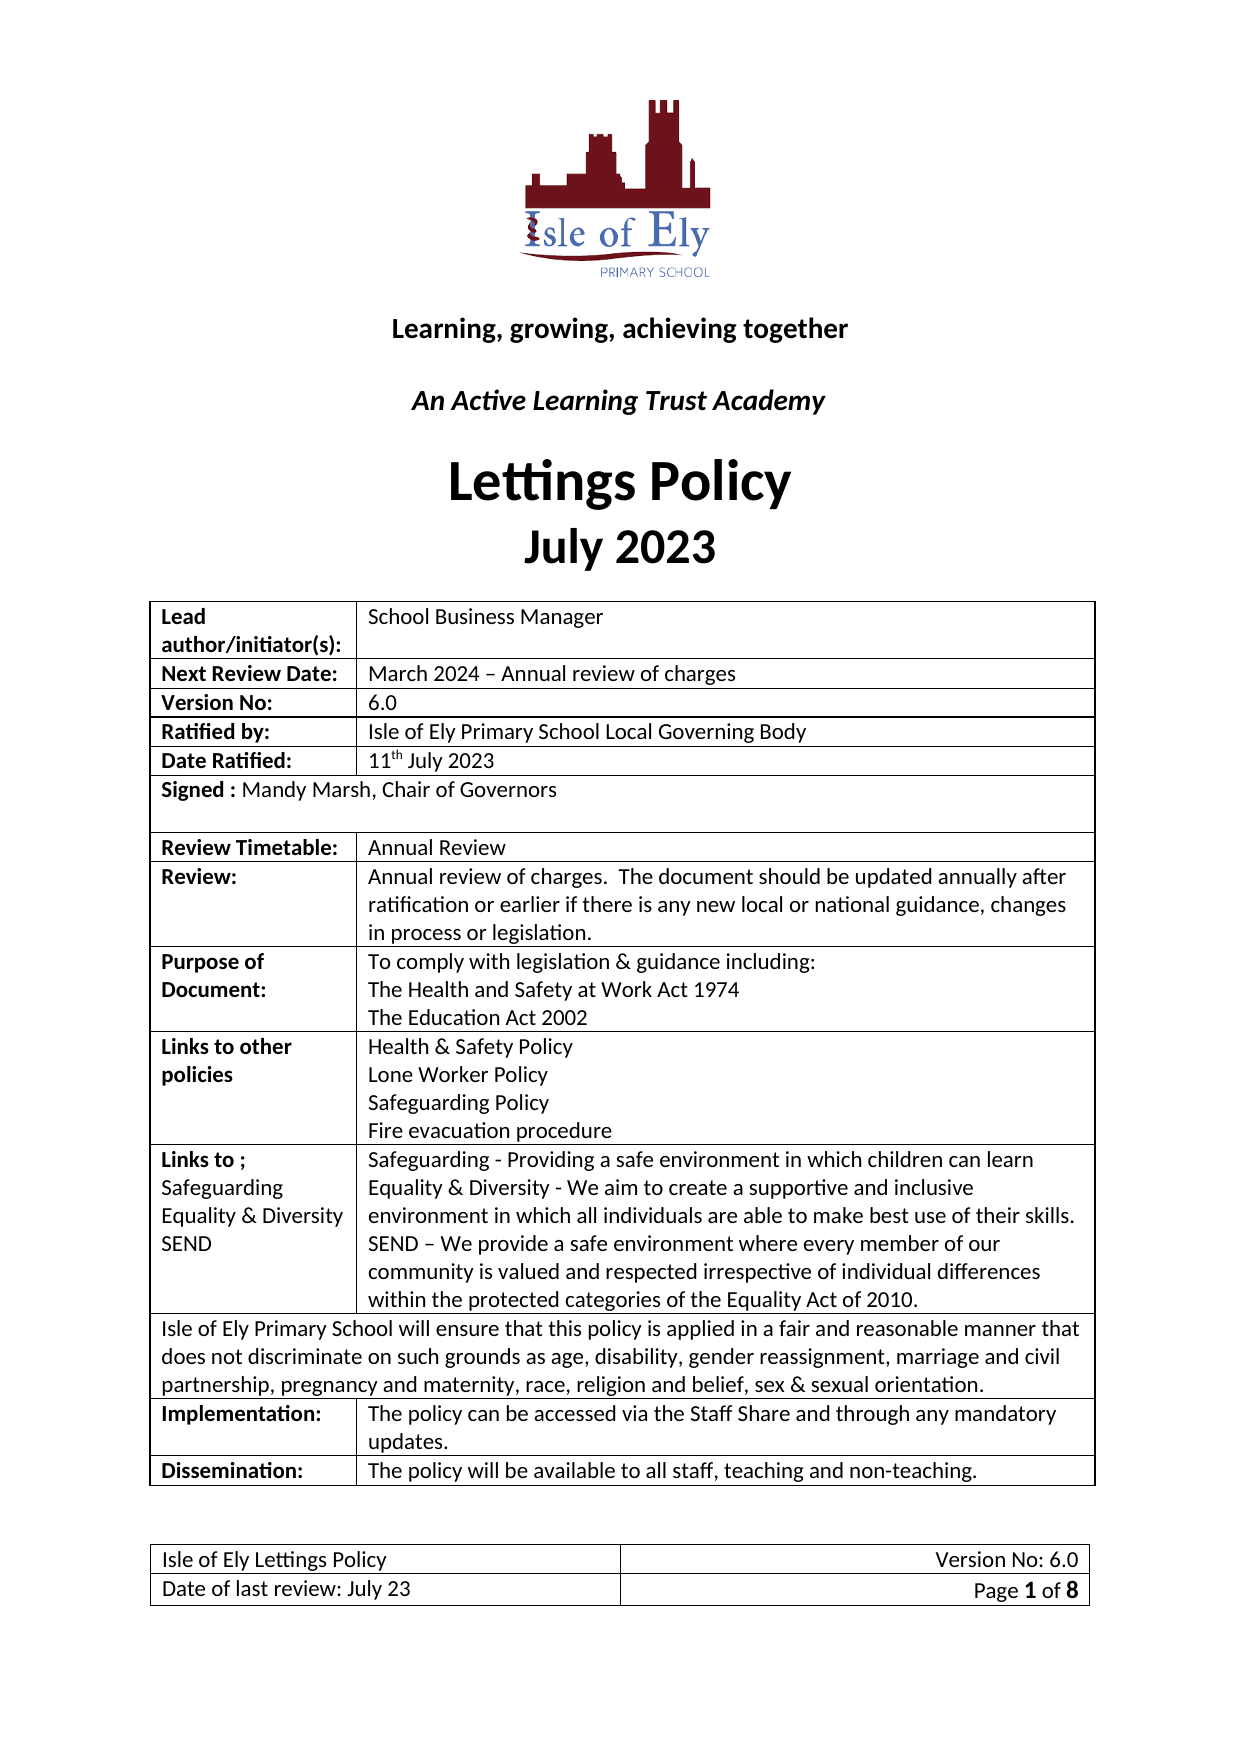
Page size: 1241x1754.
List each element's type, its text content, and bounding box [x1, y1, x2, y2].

table_cell The policy will be available to all staff, teaching and non-teaching. [357, 1456, 1094, 1484]
table_cell Signed : Mandy Marsh, Chair of Governors [151, 776, 1094, 832]
text Learning, growing, achieving together [150, 310, 1090, 346]
table_cell Review: [151, 862, 356, 946]
table_cell Dissemination: [151, 1456, 356, 1484]
table_cell Implementation: [151, 1399, 356, 1455]
table_cell To comply with legislation & guidance including: The Health and Safety at Work Act 1974 The Education Act 2002 [357, 947, 1094, 1031]
table_cell Links to ; Safeguarding Equality & Diversity SEND [151, 1145, 356, 1313]
table_cell Version No: [151, 689, 356, 716]
table_cell Annual review of charges. The document should be updated annually after ratification or earlier if there is any new local or national guidance, changes in process or legislation. [357, 862, 1094, 946]
table_header Lead author/initiator(s): [151, 602, 356, 658]
table_cell The policy can be accessed via the Staff Share and through any mandatory updates. [357, 1399, 1094, 1455]
table_cell Ratified by: [151, 718, 356, 746]
table_header School Business Manager [357, 602, 1094, 658]
table_cell Isle of Ely Primary School will ensure that this policy is applied in a fair and reasonable manner that does not discriminate on such grounds as age, disability, gender reassignment, marriage and civil partnership, pregnancy and maternity, race, religion and belief, sex & sexual orientation. [151, 1314, 1094, 1398]
table_cell Date Ratified: [151, 747, 356, 774]
text July 2023 [150, 515, 1090, 576]
text An Active Learning Trust Academy [150, 382, 1090, 417]
table_cell Isle of Ely Primary School Local Governing Body [357, 718, 1094, 746]
table_cell Purpose of Document: [151, 947, 356, 1031]
text Lettings Policy [150, 443, 1090, 515]
picture [517, 88, 724, 284]
table_cell Health & Safety Policy Lone Worker Policy Safeguarding Policy Fire evacuation procedure [357, 1032, 1094, 1144]
table_cell Annual Review [357, 833, 1094, 861]
table_cell March 2024 – Annual review of charges [357, 659, 1094, 687]
table_cell 6.0 [357, 689, 1094, 716]
table_cell Safeguarding - Providing a safe environment in which children can learn Equality & Diversity - We aim to create a supportive and inclusive environment in which all individuals are able to make best use of their skills. SEND – We provide a safe environment where every member of our community is valued and respected irrespective of individual differences within the protected categories of the Equality Act of 2010. [357, 1145, 1094, 1313]
table_cell Links to other policies [151, 1032, 356, 1144]
table_cell 11th July 2023 [357, 747, 1094, 774]
table_cell Review Timetable: [151, 833, 356, 861]
table_cell Next Review Date: [151, 659, 356, 687]
